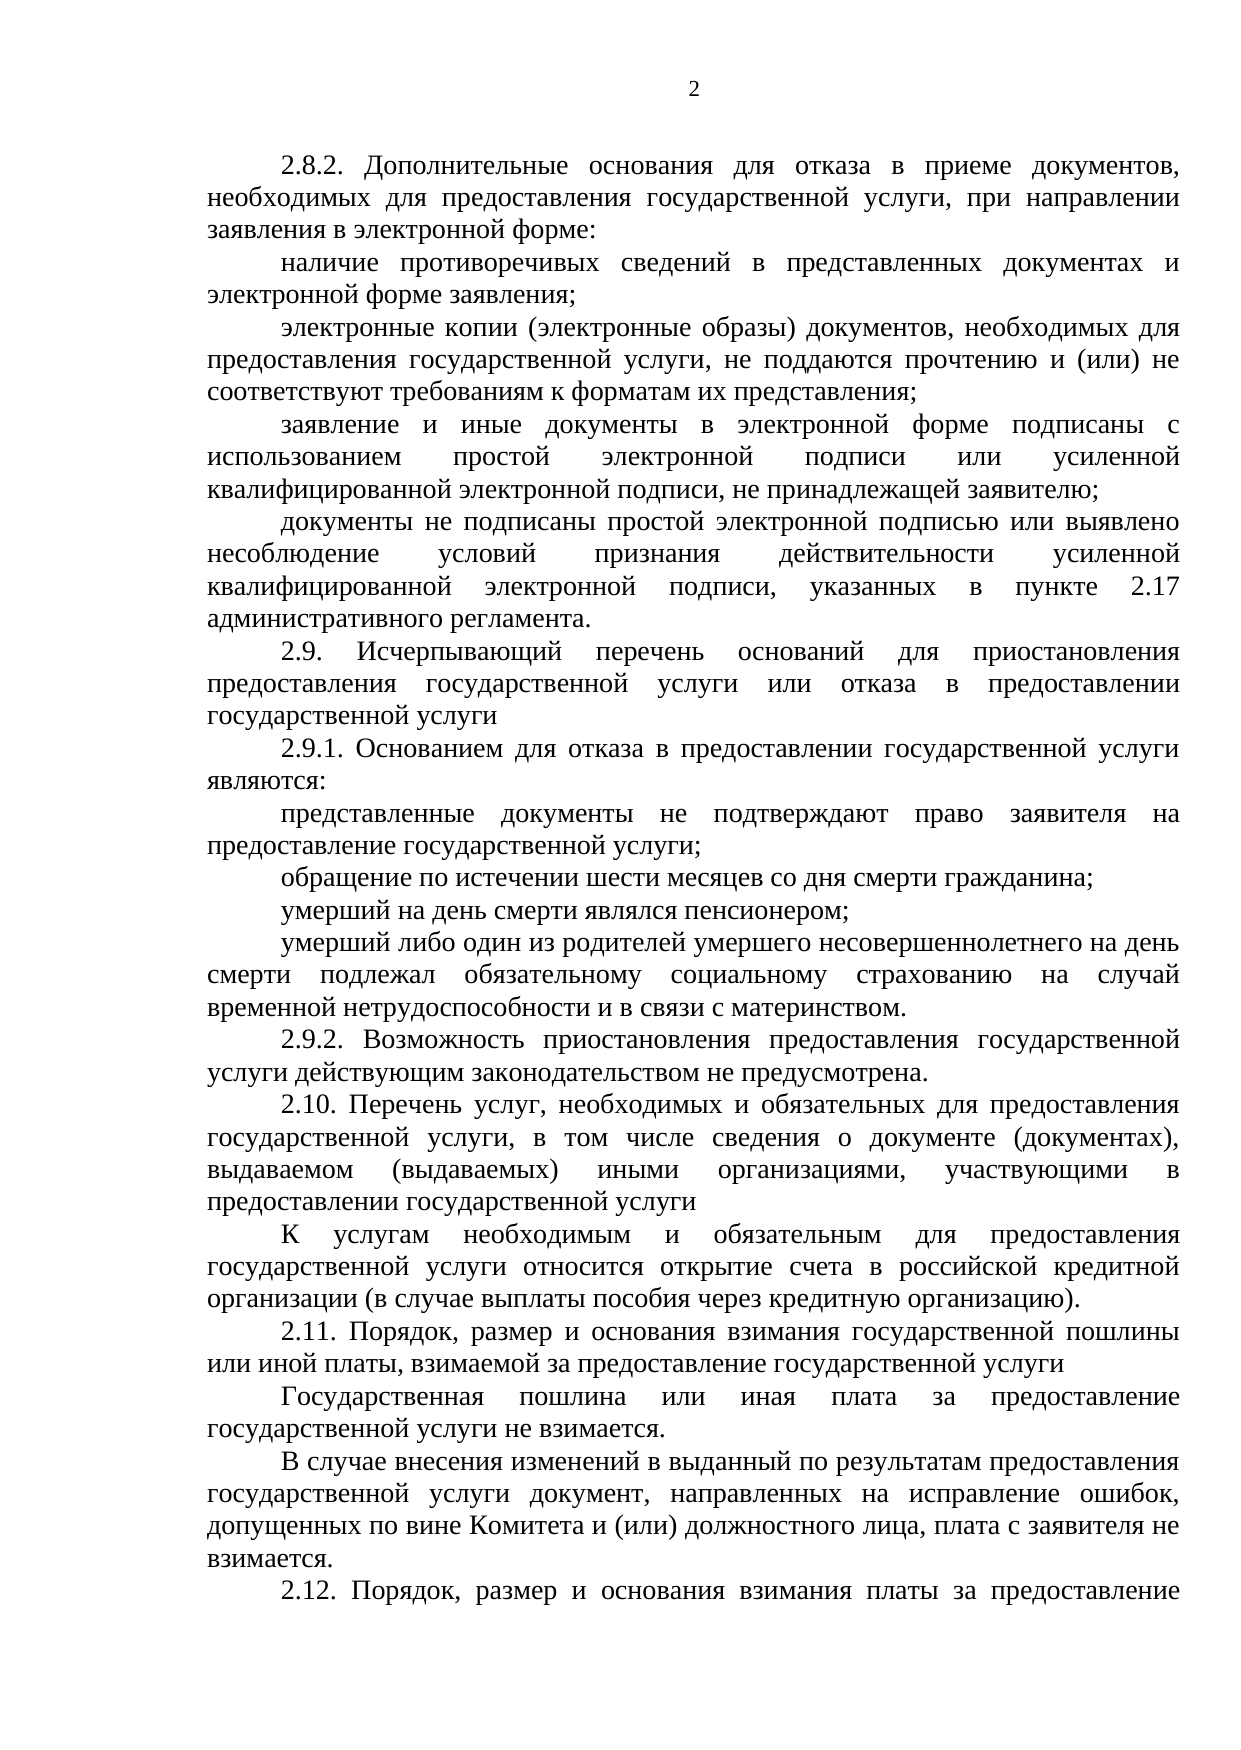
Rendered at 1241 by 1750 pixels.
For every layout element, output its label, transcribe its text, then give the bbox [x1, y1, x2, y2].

text В случае внесения изменений в выданный по результатам предоставления государственной услуги документ, направленных на исправление ошибок, допущенных по вине Комитета и (или) должностного лица, плата с заявителя не взимается. [207, 1443, 1181, 1573]
text умерший либо один из родителей умершего несовершеннолетнего на день смерти подлежал обязательному социальному страхованию на случай временной нетрудоспособности и в связи с материнством. [207, 925, 1181, 1022]
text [207, 1573, 1181, 1606]
text 2.11. Порядок, размер и основания взимания государственной пошлины или иной платы, взимаемой за предоставление государственной услуги [207, 1314, 1181, 1379]
text документы не подписаны простой электронной подписью или выявлено несоблюдение условий признания действительности усиленной квалифицированной электронной подписи, указанных в пункте 2.17 административного регламента. [207, 504, 1181, 634]
text 2.9.1. Основанием для отказа в предоставлении государственной услуги являются: [207, 731, 1181, 796]
text 2.9. Исчерпывающий перечень оснований для приостановления предоставления государственной услуги или отказа в предоставлении государственной услуги [207, 634, 1181, 731]
text заявление и иные документы в электронной форме подписаны с использованием простой электронной подписи или усиленной квалифицированной электронной подписи, не принадлежащей заявителю; [207, 407, 1181, 504]
text 2.10. Перечень услуг, необходимых и обязательных для предоставления государственной услуги, в том числе сведения о документе (документах), выдаваемом (выдаваемых) иными организациями, участвующими в предоставлении государственной услуги [207, 1087, 1181, 1217]
text 2.8.2. Дополнительные основания для отказа в приеме документов, необходимых для предоставления государственной услуги, при направлении заявления в электронной форме: [207, 148, 1181, 245]
text наличие противоречивых сведений в представленных документах и электронной форме заявления; [207, 245, 1181, 310]
text умерший на день смерти являлся пенсионером; [207, 893, 1181, 925]
text К услугам необходимым и обязательным для предоставления государственной услуги относится открытие счета в российской кредитной организации (в случае выплаты пособия через кредитную организацию). [207, 1217, 1181, 1314]
text 2.9.2. Возможность приостановления предоставления государственной услуги действующим законодательством не предусмотрена. [207, 1022, 1181, 1087]
text электронные копии (электронные образы) документов, необходимых для предоставления государственной услуги, не поддаются прочтению и (или) не соответствуют требованиям к форматам их представления; [207, 310, 1181, 407]
text обращение по истечении шести месяцев со дня смерти гражданина; [207, 860, 1181, 893]
text представленные документы не подтверждают право заявителя на предоставление государственной услуги; [207, 796, 1181, 860]
text Государственная пошлина или иная плата за предоставление государственной услуги не взимается. [207, 1379, 1181, 1443]
